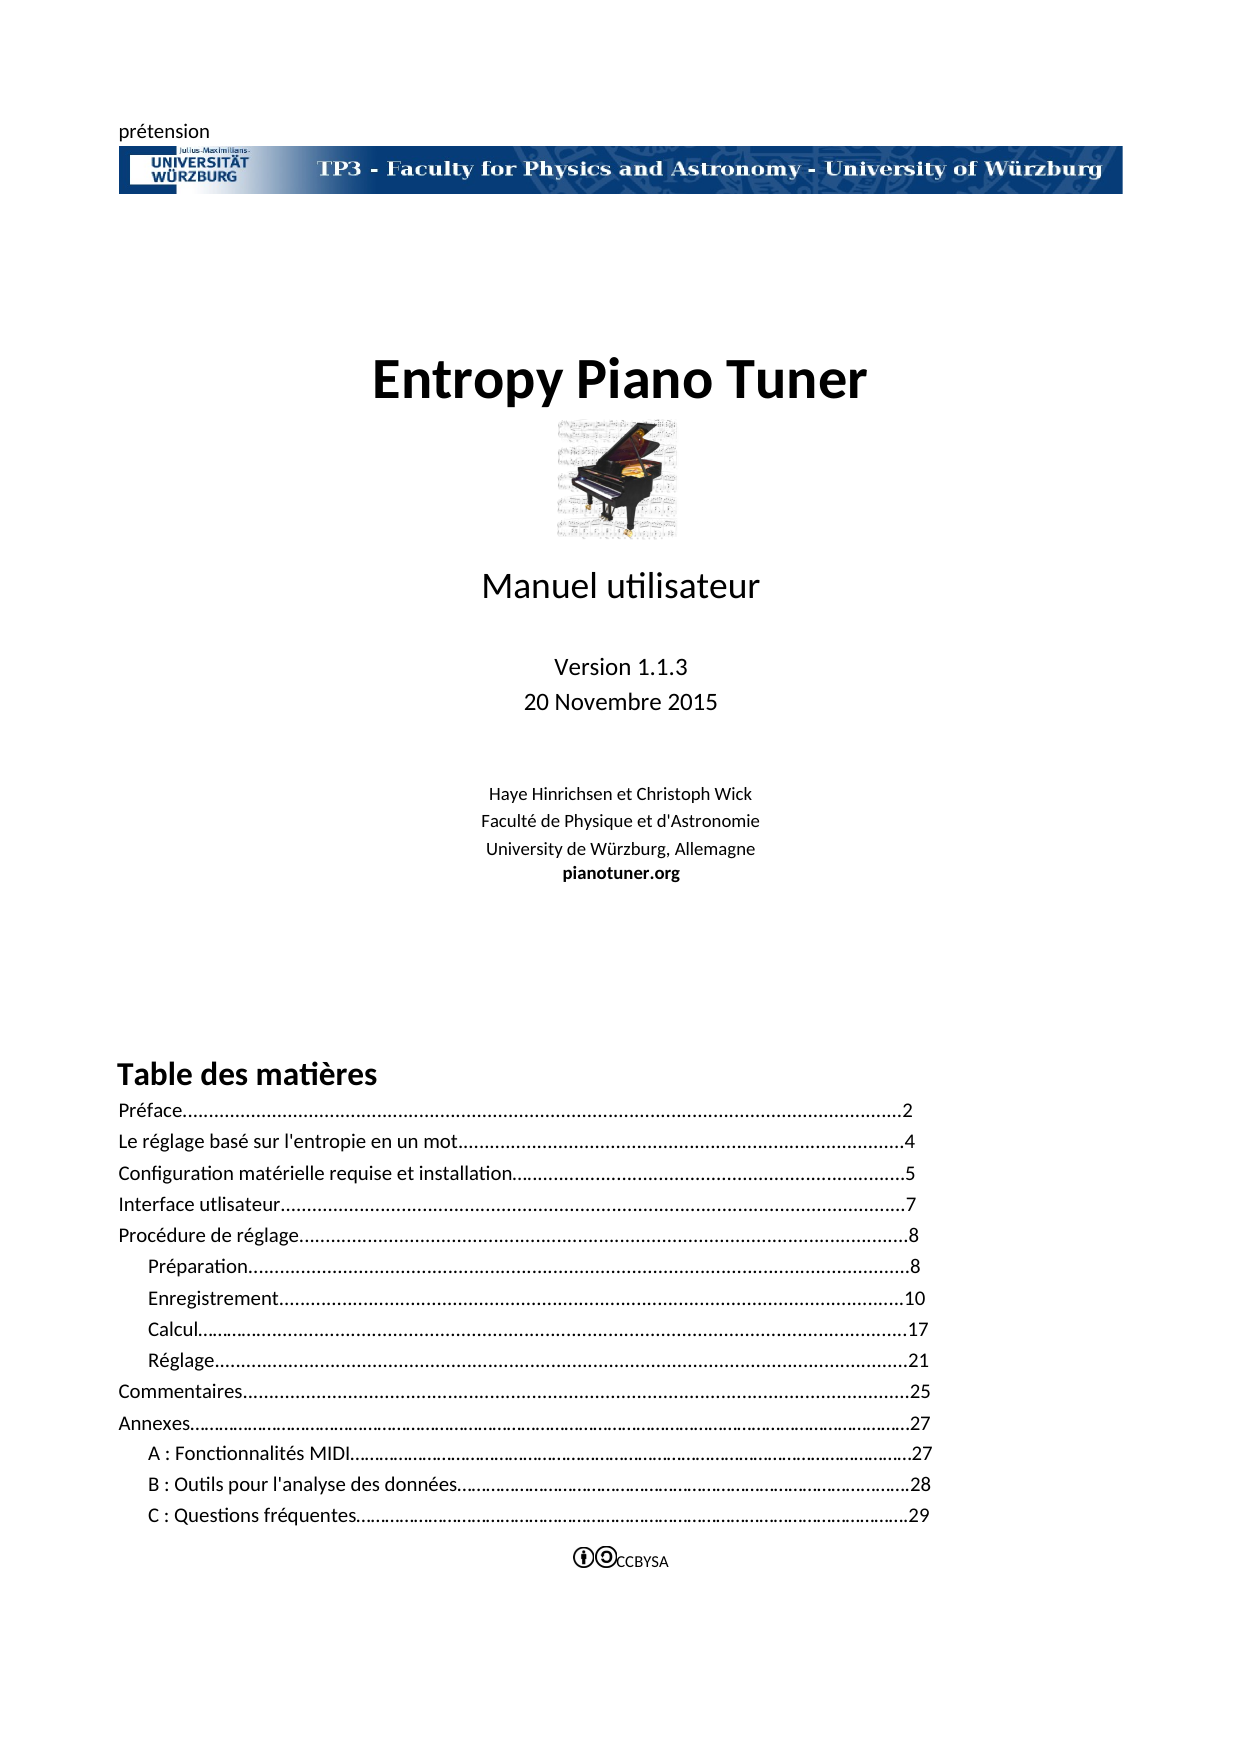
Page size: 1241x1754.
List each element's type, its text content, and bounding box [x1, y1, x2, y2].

text Faculté de Physique et d'Astronomie [391, 809, 851, 832]
text Préparation..............................................................................................................................8 [148, 1254, 1122, 1279]
text Procédure de réglage....................................................................................................................8 [118, 1222, 1122, 1248]
subtitle Table des matières [117, 1053, 1122, 1093]
text Interface utlisateur.......................................................................................................................7 [118, 1191, 1122, 1217]
text prétension [118, 118, 1123, 145]
text B : Outils pour l'analyse des données…………………………………………………………………………...…….28 [148, 1472, 1122, 1497]
text Calcul…………............................................................................................................................17 [148, 1316, 1122, 1342]
text University de Würzburg, Allemagne piano­tuner.org [391, 837, 851, 884]
text Préface.........................................................................................................................................2 [118, 1097, 1122, 1123]
text Configuration matérielle requise et installation…........................................................................5 [118, 1160, 1122, 1185]
text Version 1.1.3 20 Novembre 2015 [478, 651, 763, 717]
text Manuel utilisateur [118, 562, 1123, 608]
text Entropy Piano Tuner [118, 341, 1123, 413]
text Haye Hinrichsen et Christoph Wick [391, 782, 851, 805]
text Commentaires...............................................................................................................................25 [118, 1379, 1122, 1404]
text Enregistrement.......................................................................................................................10 [148, 1285, 1122, 1310]
text CC­BY­SA [118, 1546, 1123, 1572]
text Réglage....................................................................................................................................21 [148, 1347, 1122, 1373]
text C : Questions fréquentes…………………………………………………………………………………………………….29 [148, 1502, 1122, 1528]
picture [118, 145, 1123, 194]
text A : Fonctionnalités MIDI………………………………………………………………………………………………………27 [148, 1441, 1122, 1466]
picture [556, 418, 679, 540]
text Annexes……………………………………………………………………………………………………………………………………27 [118, 1410, 1122, 1435]
text Le réglage basé sur l'entropie en un mot.....................................................................................4 [118, 1129, 1122, 1154]
picture [572, 1545, 617, 1568]
